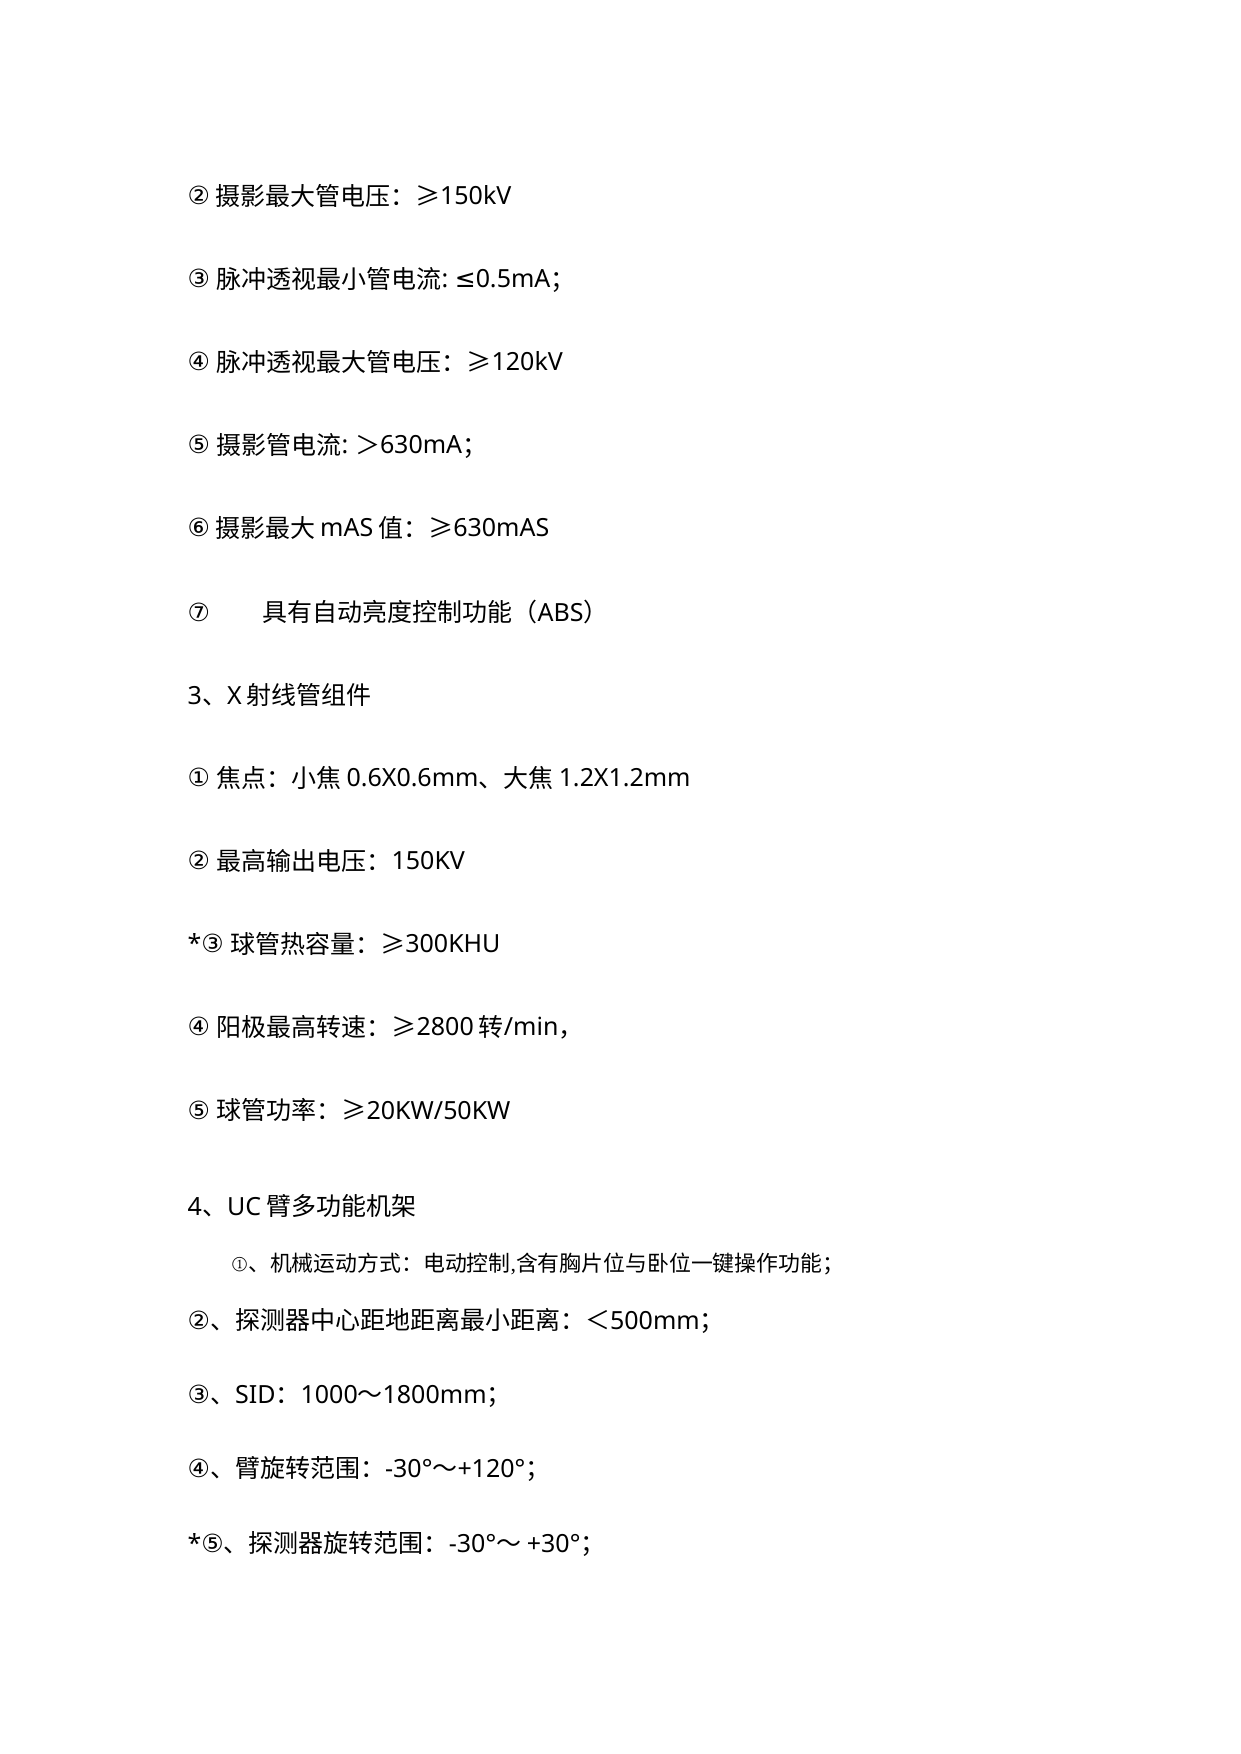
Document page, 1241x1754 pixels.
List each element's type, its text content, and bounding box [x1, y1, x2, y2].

text ③、SID：1000～1800mm； [187, 1361, 1053, 1426]
text ②摄影最大管电压：≥150kV [187, 162, 1053, 227]
text 4、UC臂多功能机架 [187, 1172, 1053, 1237]
text ④、臂旋转范围：-30°～+120°； [187, 1434, 1053, 1499]
list 具有自动亮度控制功能（ABS） [187, 578, 1053, 643]
text ①、机械运动方式：电动控制,含有胸片位与卧位一键操作功能； [187, 1246, 1087, 1278]
text ① 焦点：小焦0.6X0.6mm、大焦1.2X1.2mm [187, 744, 1053, 809]
text 3、X射线管组件 [187, 661, 1053, 726]
text ⑤ 摄影管电流: ＞630mA； [187, 411, 1053, 476]
text ④ 阳极最高转速：≥2800转/min， [187, 993, 1053, 1058]
text ④ 脉冲透视最大管电压：≥120kV [187, 328, 1053, 393]
text ③ 脉冲透视最小管电流: ≤0.5mA； [187, 245, 1053, 310]
text ②、探测器中心距地距离最小距离：＜500mm； [187, 1286, 1053, 1351]
text ② 最高输出电压：150KV [187, 827, 1053, 892]
text ⑥摄影最大mAS值：≥630mAS [187, 494, 1053, 559]
text *⑤、探测器旋转范围：-30°～ +30°； [187, 1509, 1053, 1574]
text *③ 球管热容量：≥300KHU [187, 910, 1053, 975]
text ⑤ 球管功率：≥20KW/50KW [187, 1076, 1053, 1141]
